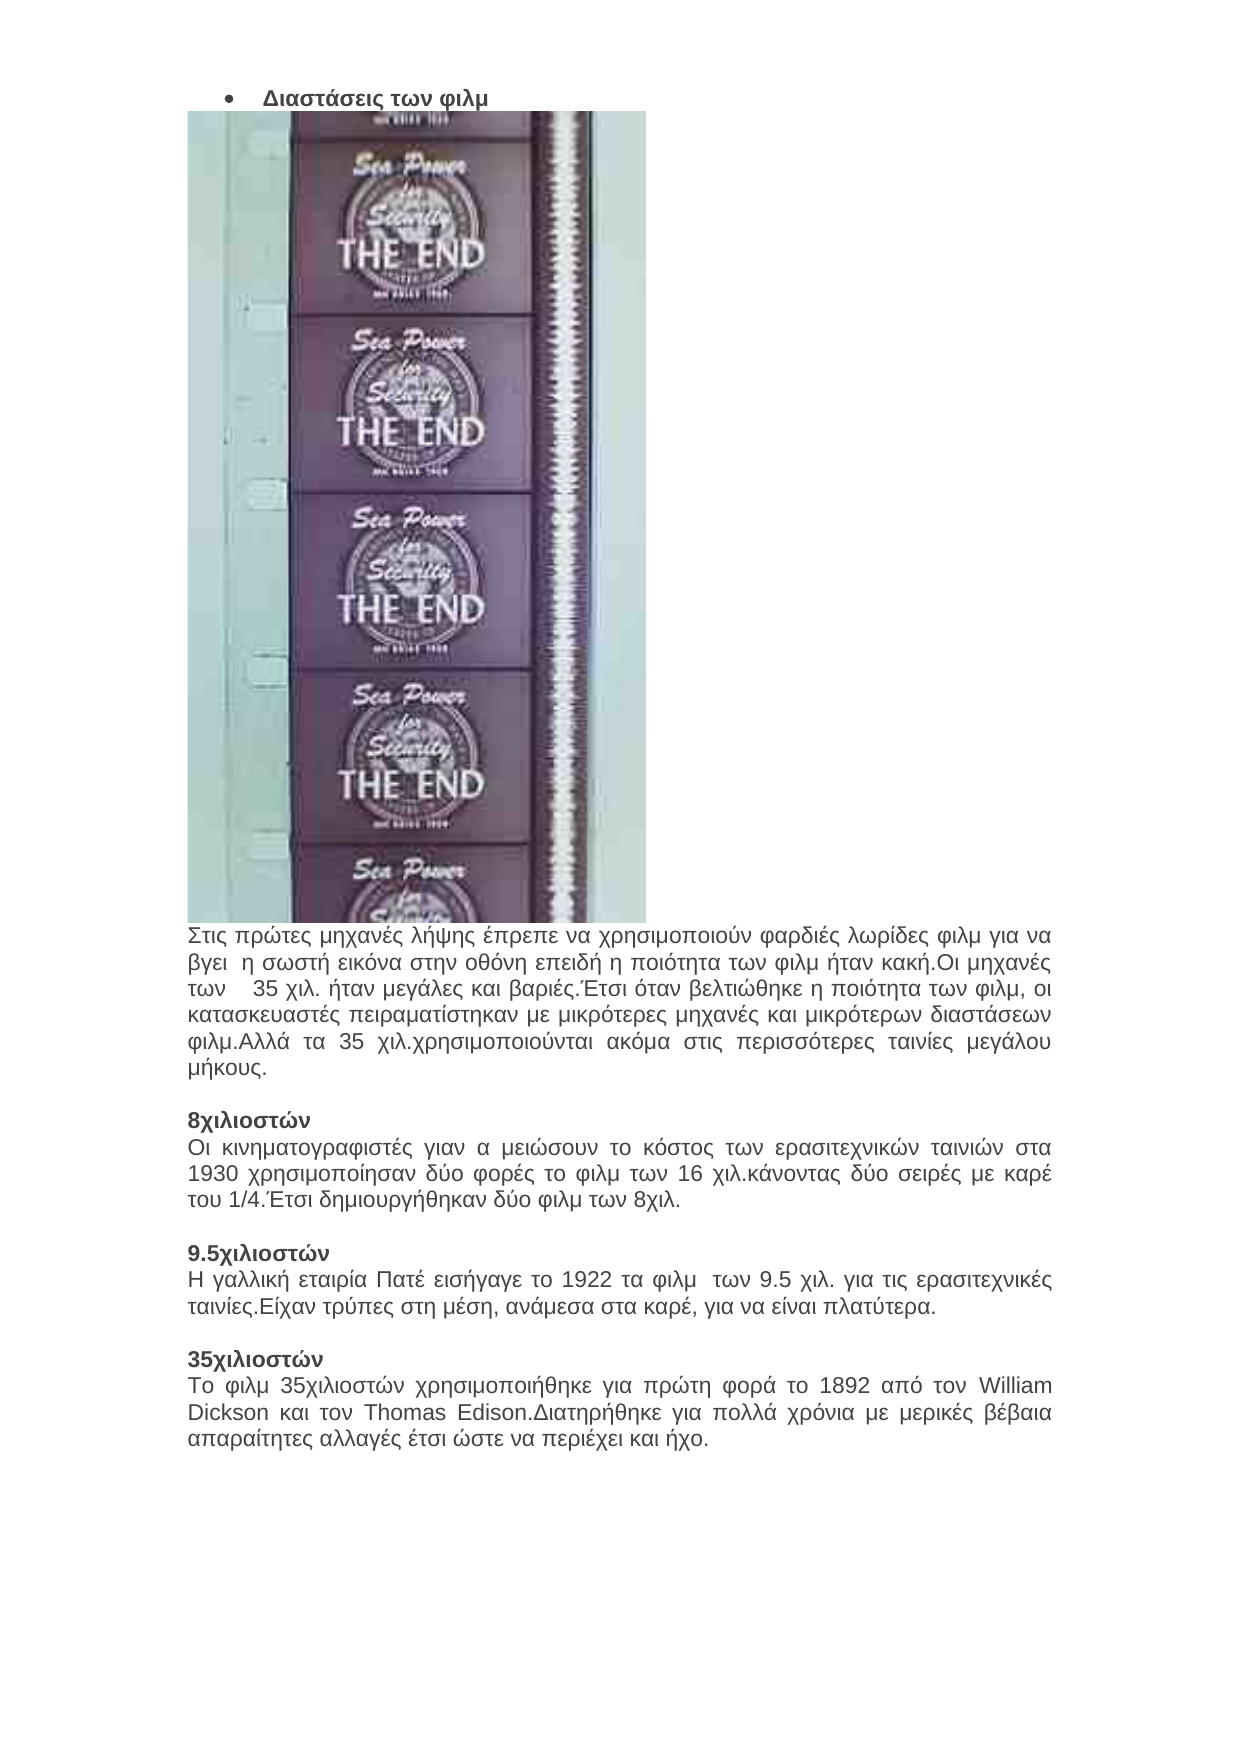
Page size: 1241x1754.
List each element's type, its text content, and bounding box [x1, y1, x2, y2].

text 8χιλιοστών [187, 1107, 1053, 1134]
picture [187, 111, 646, 923]
text Το φιλμ 35χιλιοστών χρησιμοποιήθηκε για πρώτη φορά το 1892 από τον William Dickson και τον Thomas Edison.Διατηρήθηκε για πολλά χρόνια με μερικές βέβαια απαραίτητες αλλαγές έτσι ώστε να περιέχει και ήχο. [187, 1372, 1053, 1451]
text Η γαλλική εταιρία Πατέ εισήγαγε το 1922 τα φιλμ των 9.5 χιλ. για τις ερασιτεχνικές ταινίες.Είχαν τρύπες στη μέση, ανάμεσα στα καρέ, για να είναι πλατύτερα. [187, 1266, 1053, 1319]
text Οι κινηματογραφιστές γιαν α μειώσουν το κόστος των ερασιτεχνικών ταινιών στα 1930 χρησιμοποίησαν δύο φορές το φιλμ των 16 χιλ.κάνοντας δύο σειρές με καρέ του 1/4.Έτσι δημιουργήθηκαν δύο φιλμ των 8χιλ. [187, 1134, 1053, 1213]
text 9.5χιλιοστών [187, 1240, 1053, 1266]
text 35χιλιοστών [187, 1346, 1053, 1372]
text Στις πρώτες μηχανές λήψης έπρεπε να χρησιμοποιούν φαρδιές λωρίδες φιλμ για να βγει η σωστή εικόνα στην οθόνη επειδή η ποιότητα των φιλμ ήταν κακή.Οι μηχανές των 35 χιλ. ήταν μεγάλες και βαριές.Έτσι όταν βελτιώθηκε η ποιότητα των φιλμ, οι κατασκευαστές πειραματίστηκαν με μικρότερες μηχανές και μικρότερων διαστάσεων φιλμ.Αλλά τα 35 χιλ.χρησιμοποιούνται ακόμα στις περισσότερες ταινίες μεγάλου μήκους. [187, 922, 1053, 1080]
list Διαστάσεις των φιλμ [225, 85, 1053, 112]
